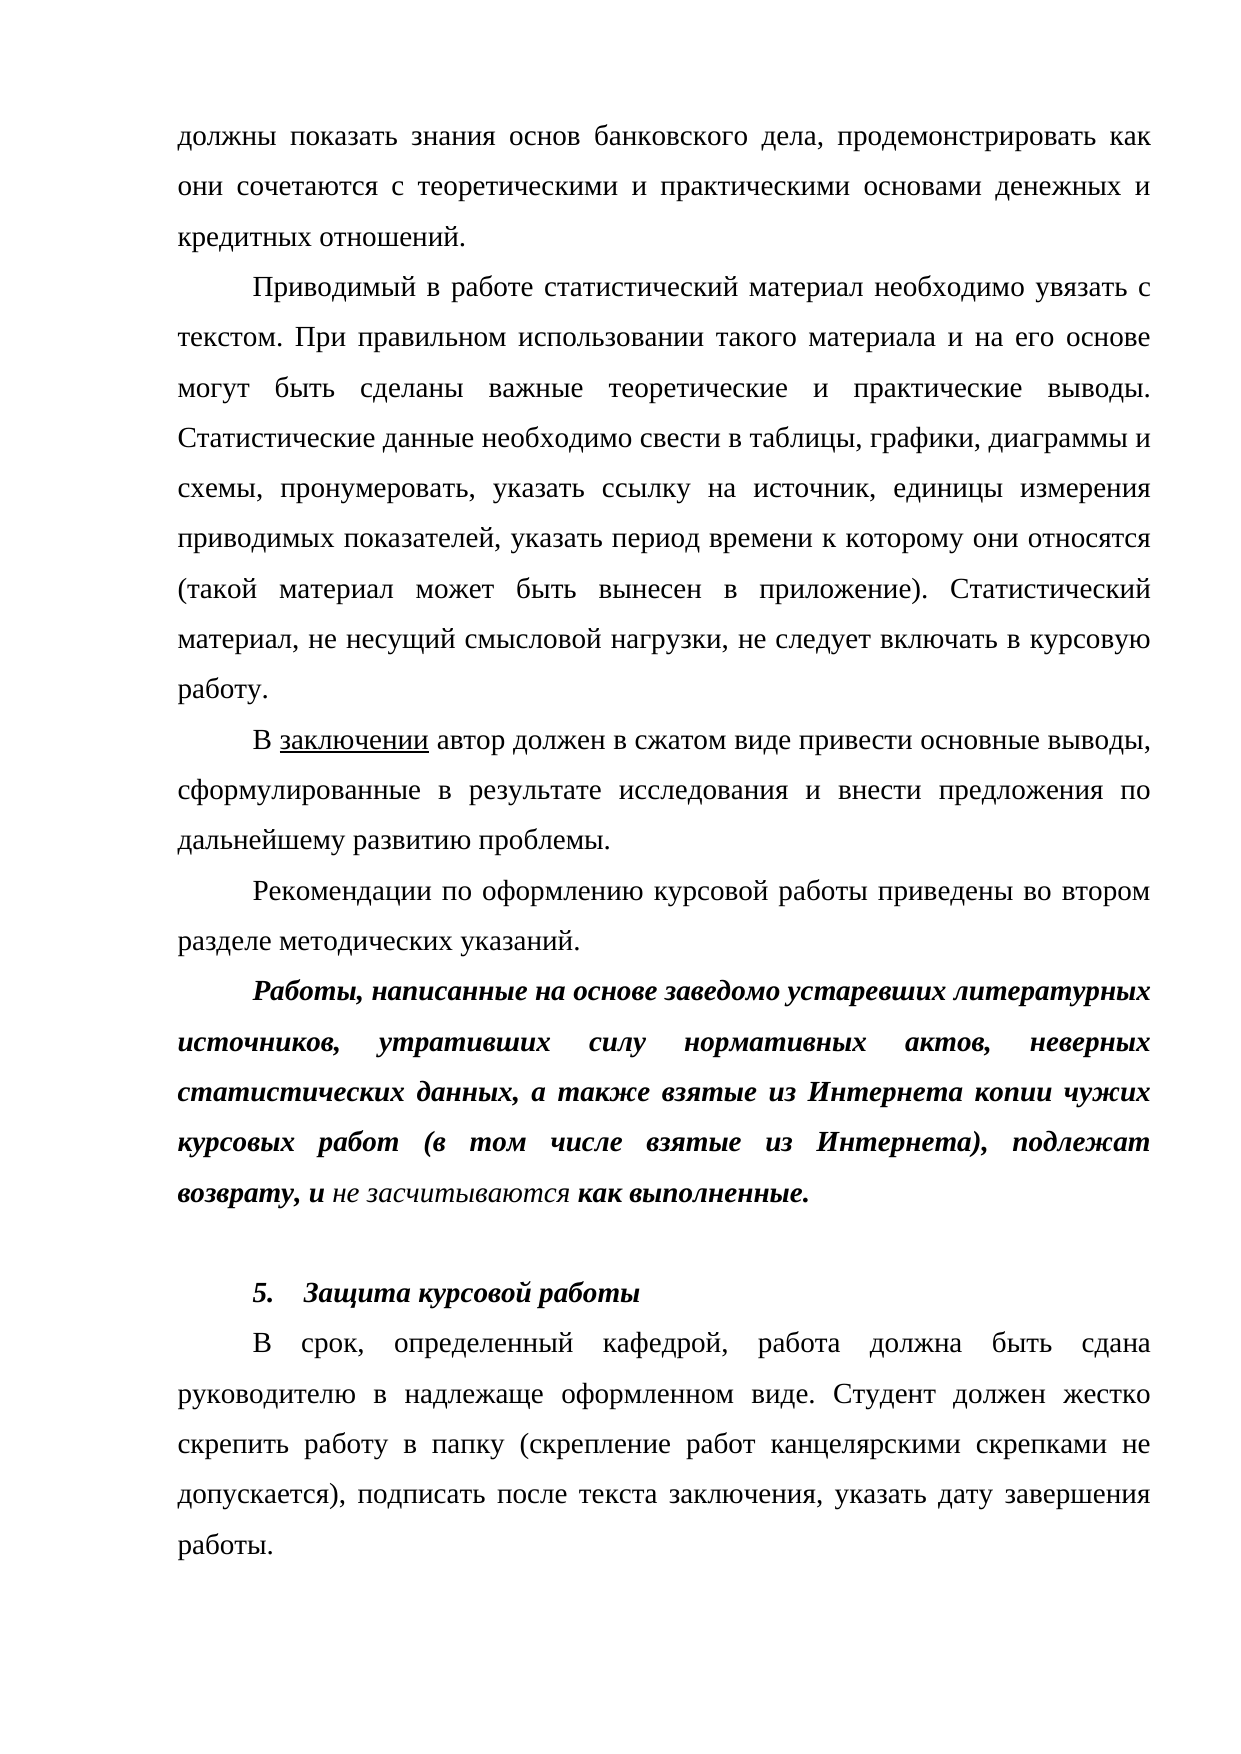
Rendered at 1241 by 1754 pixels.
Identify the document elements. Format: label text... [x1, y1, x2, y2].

subtitle Защита курсовой работы [252, 1275, 1152, 1309]
list Приводимый в работе статистический материал необходимо увязать с текстом. При правильном использовании такого материала и на его основе могут быть сделаны важные теоретические и практические выводы. Статистические данные необходимо свести в таблицы, графики, диаграммы и схемы, пронумеровать, указать ссылку на источник, единицы измерения приводимых показателей, указать период времени к которому они относятся (такой материал может быть вынесен в приложение). Статистический материал, не несущий смысловой нагрузки, не следует включать в курсовую работу. [177, 269, 1152, 705]
list Рекомендации по оформлению курсовой работы приведены во втором разделе методических указаний. [177, 873, 1152, 957]
list В заключении автор должен в сжатом виде привести основные выводы, сформулированные в результате исследования и внести предложения по дальнейшему развитию проблемы. [177, 722, 1152, 856]
subtitle Работы, написанные на основе заведомо устаревших литературных источников, утративших силу нормативных актов, неверных статистических данных, а также взятые из Интернета копии чужих курсовых работ (в том числе взятые из Интернета), подлежат возврату, и не засчитываются как выполненные. [177, 973, 1152, 1208]
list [177, 118, 1152, 252]
text В срок, определенный кафедрой, работа должна быть сдана руководителю в надлежаще оформленном виде. Студент должен жестко скрепить работу в папку (скрепление работ канцелярскими скрепками не допускается), подписать после текста заключения, указать дату завершения работы. [177, 1326, 1152, 1560]
